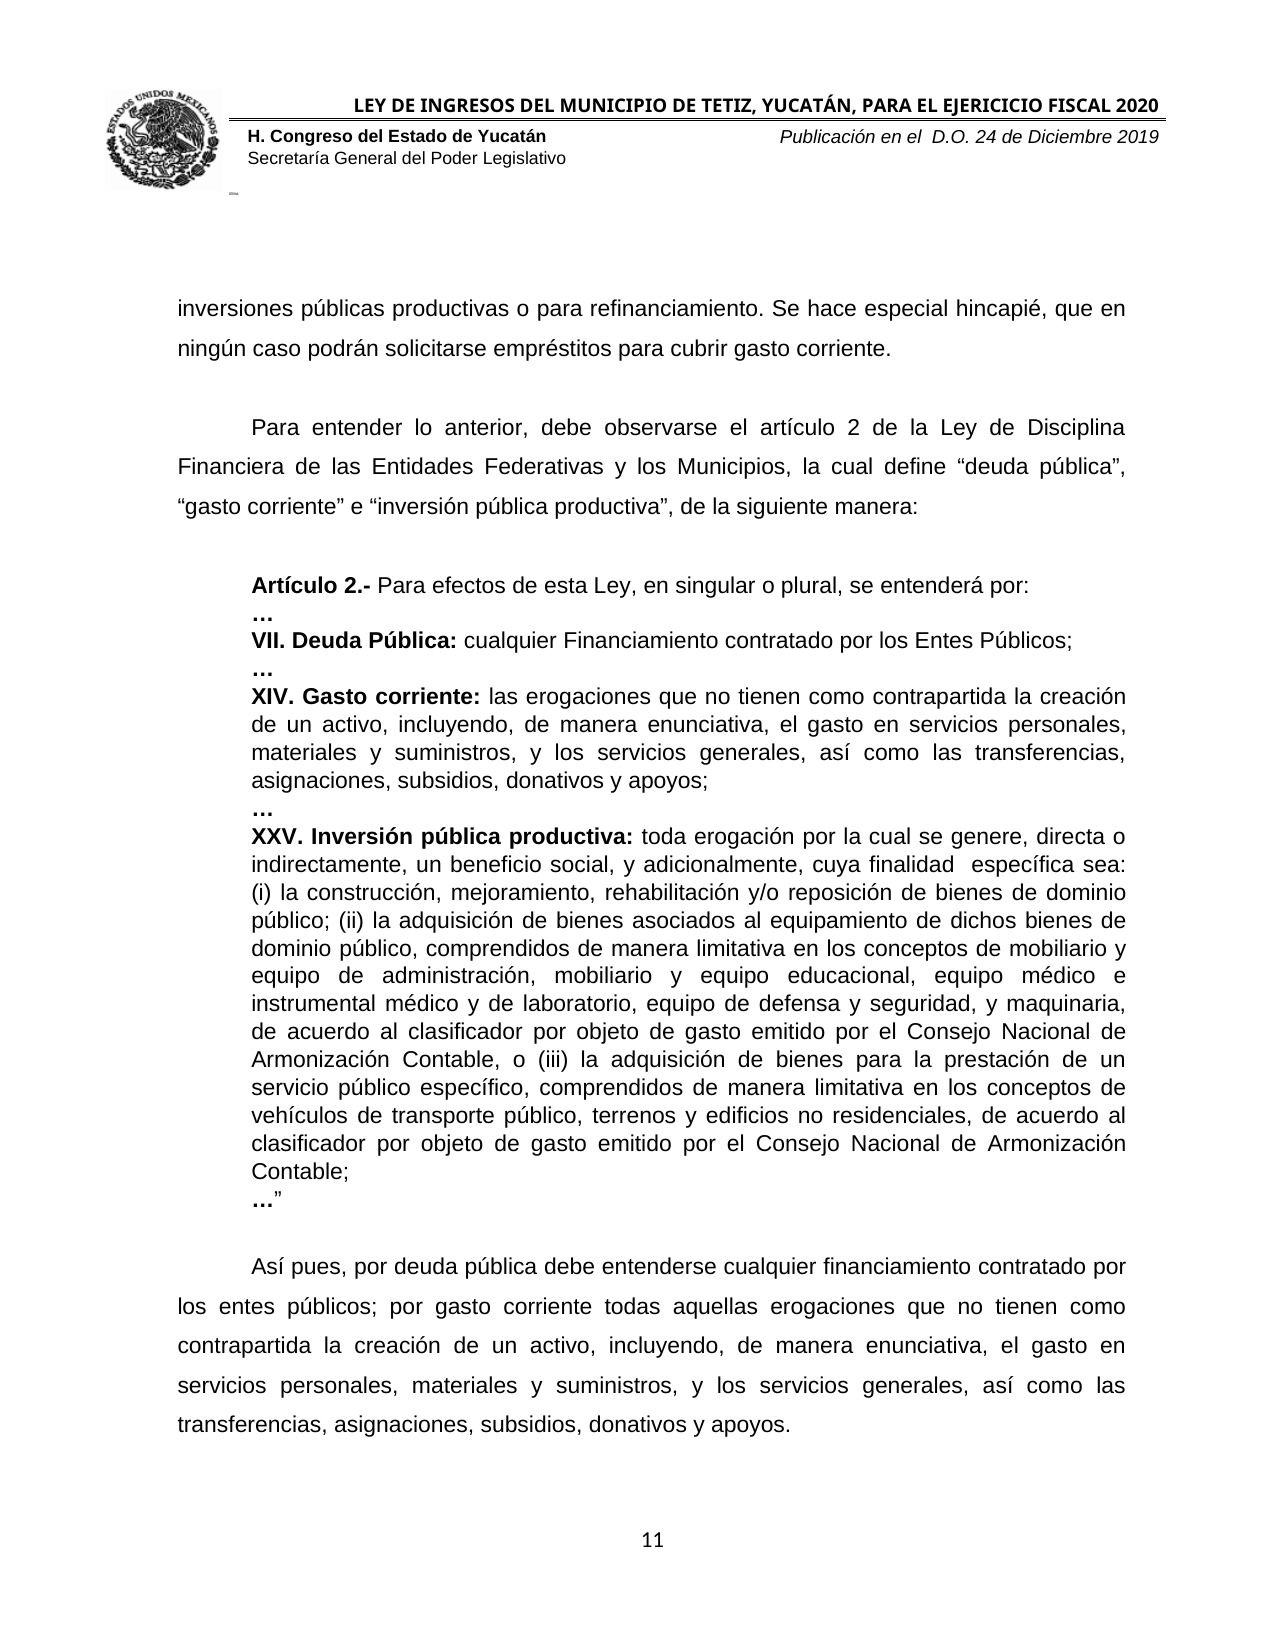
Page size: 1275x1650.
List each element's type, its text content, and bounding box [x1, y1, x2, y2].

text XXV. Inversión pública productiva: toda erogación por la cual se genere, directa o indirectamente, un beneficio social, y adicionalmente, cuya finalidad específica sea: (i) la construcción, mejoramiento, rehabilitación y/o reposición de bienes de dominio público; (ii) la adquisición de bienes asociados al equipamiento de dichos bienes de dominio público, comprendidos de manera limitativa en los conceptos de mobiliario y equipo de administración, mobiliario y equipo educacional, equipo médico e instrumental médico y de laboratorio, equipo de defensa y seguridad, y maquinaria, de acuerdo al clasificador por objeto de gasto emitido por el Consejo Nacional de Armonización Contable, o (iii) la adquisición de bienes para la prestación de un servicio público específico, comprendidos de manera limitativa en los conceptos de vehículos de transporte público, terrenos y edificios no residenciales, de acuerdo al clasificador por objeto de gasto emitido por el Consejo Nacional de Armonización Contable; [251, 823, 1127, 1184]
text XIV. Gasto corriente: las erogaciones que no tienen como contrapartida la creación de un activo, incluyendo, de manera enunciativa, el gasto en servicios personales, materiales y suministros, y los servicios generales, así como las transferencias, asignaciones, subsidios, donativos y apoyos; [251, 683, 1127, 793]
text …” [251, 1186, 1127, 1212]
text … [251, 655, 1127, 682]
text … [251, 599, 1127, 626]
text Para entender lo anterior, debe observarse el artículo 2 de la Ley de Disciplina Financiera de las Entidades Federativas y los Municipios, la cual define “deuda pública”, “gasto corriente” e “inversión pública productiva”, de la siguiente manera: [177, 414, 1127, 519]
text VII. Deuda Pública: cualquier Financiamiento contratado por los Entes Públicos; [251, 627, 1127, 654]
text Artículo 2.- Para efectos de esta Ley, en singular o plural, se entenderá por: [251, 572, 1127, 598]
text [177, 295, 1127, 361]
text … [251, 795, 1127, 821]
text Así pues, por deuda pública debe entenderse cualquier financiamiento contratado por los entes públicos; por gasto corriente todas aquellas erogaciones que no tienen como contrapartida la creación de un activo, incluyendo, de manera enunciativa, el gasto en servicios personales, materiales y suministros, y los servicios generales, así como las transferencias, asignaciones, subsidios, donativos y apoyos. [177, 1253, 1127, 1437]
